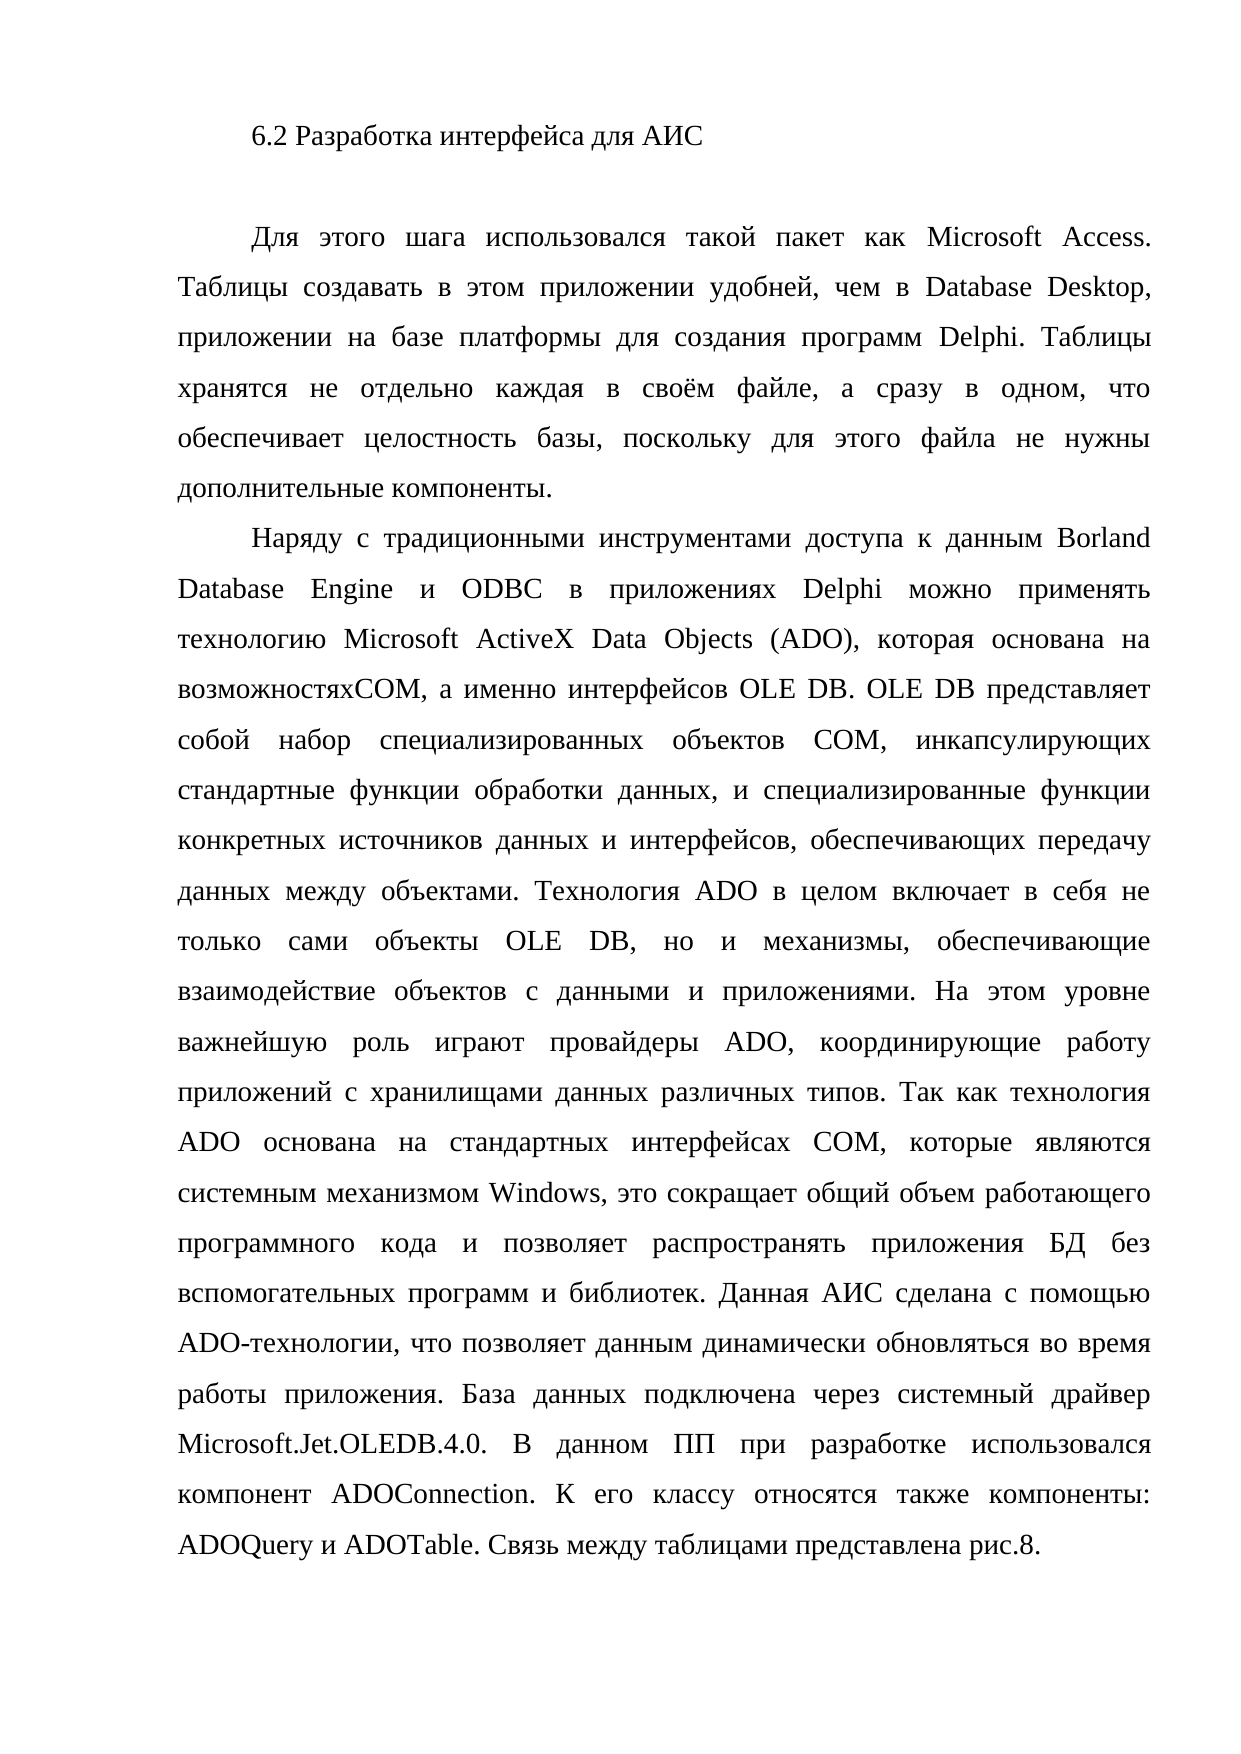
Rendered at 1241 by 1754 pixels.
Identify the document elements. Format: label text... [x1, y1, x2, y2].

text Наряду с традиционными инструментами доступа к данным Borland Database Engine и ODBC в приложениях Delphi можно применять технологию Microsoft ActiveX Data Objects (ADO), которая основана на возможностяхСОМ, а именно интерфейсов OLE DB. OLE DB представляет собой набор специализированных объектов СОМ, инкапсулирующих стандартные функции обработки данных, и специализированные функции конкретных источников данных и интерфейсов, обеспечивающих передачу данных между объектами. Технология ADO в целом включает в себя не только сами объекты OLE DB, но и механизмы, обеспечивающие взаимодействие объектов с данными и приложениями. На этом уровне важнейшую роль играют провайдеры ADO, координирующие работу приложений с хранилищами данных различных типов. Так как технология ADO основана на стандартных интерфейсах СОМ, которые являются системным механизмом Windows, это сокращает общий объем работающего программного кода и позволяет распространять приложения БД без вспомогательных программ и библиотек. Данная АИС сделана с помощью ADO-технологии, что позволяет данным динамически обновляться во время работы приложения. База данных подключена через системный драйвер Microsoft.Jet.OLEDB.4.0. В данном ПП при разработке использовался компонент ADOConnection. К его классу относятся также компоненты: ADOQuery и ADOTable. Связь между таблицами представлена рис.8. [177, 521, 1152, 1560]
text Для этого шага использовался такой пакет как Microsoft Access. Таблицы создавать в этом приложении удобней, чем в Database Desktop, приложении на базе платформы для создания программ Delphi. Таблицы хранятся не отдельно каждая в своём файле, а сразу в одном, что обеспечивает целостность базы, поскольку для этого файла не нужны дополнительные компоненты. [177, 219, 1152, 504]
text 6.2 Разработка интерфейса для АИС [177, 118, 1152, 152]
